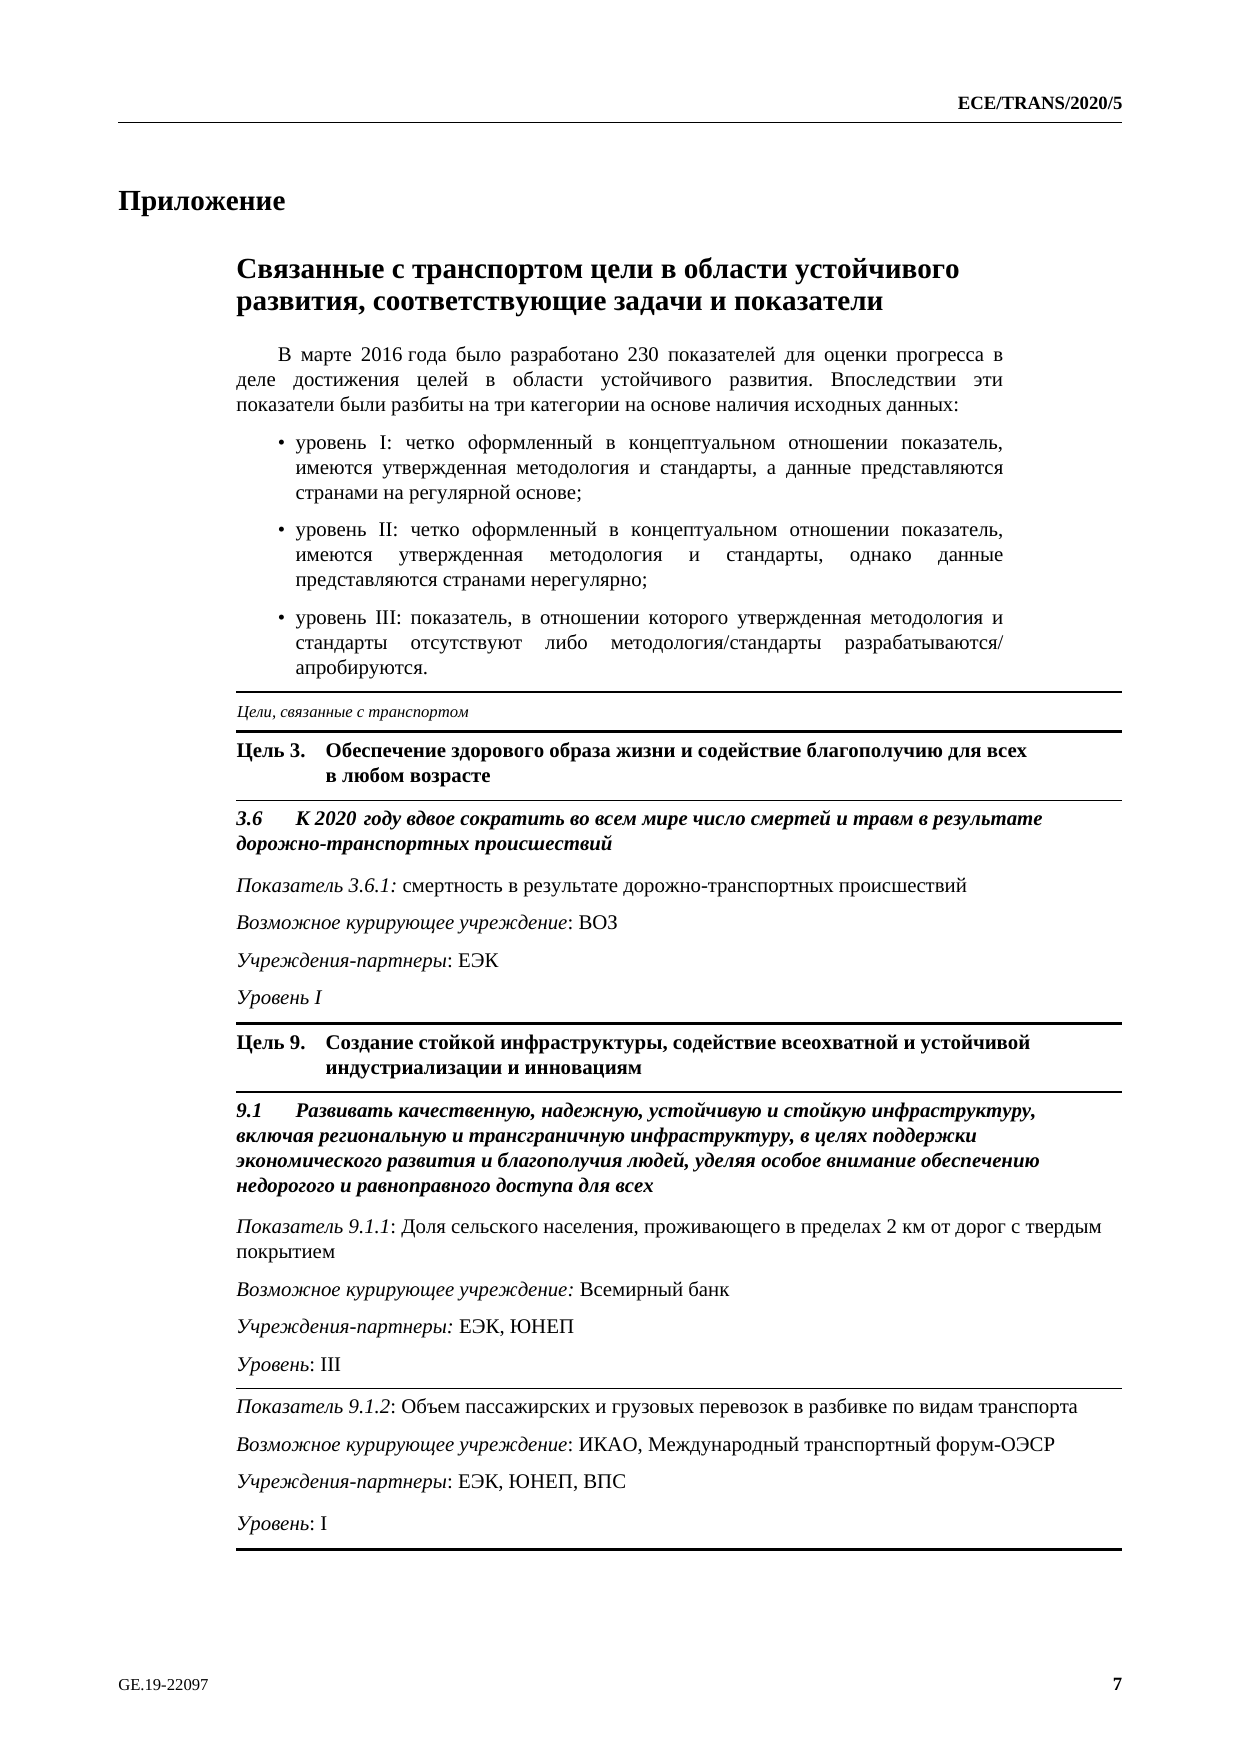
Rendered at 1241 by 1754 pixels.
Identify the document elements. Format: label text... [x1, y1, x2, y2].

table_header Цели, связанные с транспортом [236, 693, 1122, 730]
table_cell Уровень: I [236, 1506, 1122, 1548]
table_cell Цель 3. Обеспечение здорового образа жизни и содействие благополучию для всех в любом возрасте [236, 733, 1122, 800]
table_cell 9.1 Развивать качественную, надежную, устойчивую и стойкую инфраструктуру, включая региональную и трансграничную инфраструктуру, в целях поддержки экономического развития и благополучия людей, уделяя особое внимание обеспечению недорогого и равноправного доступа для всех [236, 1093, 1122, 1209]
list уровень I: четко оформленный в концептуальном отношении показатель, имеются утвержденная методология и стандарты, а данные представляются странами на регулярной основе; [278, 429, 1004, 504]
table_cell 3.6 К 2020 году вдвое сократить во всем мире число смертей и травм в результате дорожно-транспортных происшествий [236, 801, 1122, 867]
table_cell Показатель 9.1.1: Доля сельского населения, проживающего в пределах 2 км от дорог с твердым покрытием Возможное курирующее учреждение: Всемирный банк Учреждения-партнеры: ЕЭК, ЮНЕП Уровень: III [236, 1209, 1122, 1388]
list уровень III: показатель, в отношении которого утвержденная методология и стандарты отсутствуют либо методология/стандарты разрабатываются/ апробируются. [278, 604, 1004, 679]
table_cell Показатель 3.6.1: смертность в результате дорожно-транспортных происшествий Возможное курирующее учреждение: ВОЗ Учреждения-партнеры: ЕЭК Уровень I [236, 868, 1122, 1022]
text В марте 2016 года было разработано 230 показателей для оценки прогресса в деле достижения целей в области устойчивого развития. Впоследствии эти показатели были разбиты на три категории на основе наличия исходных данных: [236, 341, 1004, 416]
text Связанные с транспортом цели в области устойчивого развития, соответствующие задачи и показатели [118, 254, 1004, 316]
table_cell Цель 9. Создание стойкой инфраструктуры, содействие всеохватной и устойчивой индустриализации и инновациям [236, 1025, 1122, 1091]
text Приложение [118, 185, 1004, 216]
table_cell Показатель 9.1.2: Объем пассажирских и грузовых перевозок в разбивке по видам транспорта Возможное курирующее учреждение: ИКАО, Международный транспортный форум-ОЭСР Учреждения-партнеры: ЕЭК, ЮНЕП, ВПС [236, 1389, 1122, 1506]
list уровень II: четко оформленный в концептуальном отношении показатель, имеются утвержденная методология и стандарты, однако данные представляются странами нерегулярно; [278, 516, 1004, 591]
